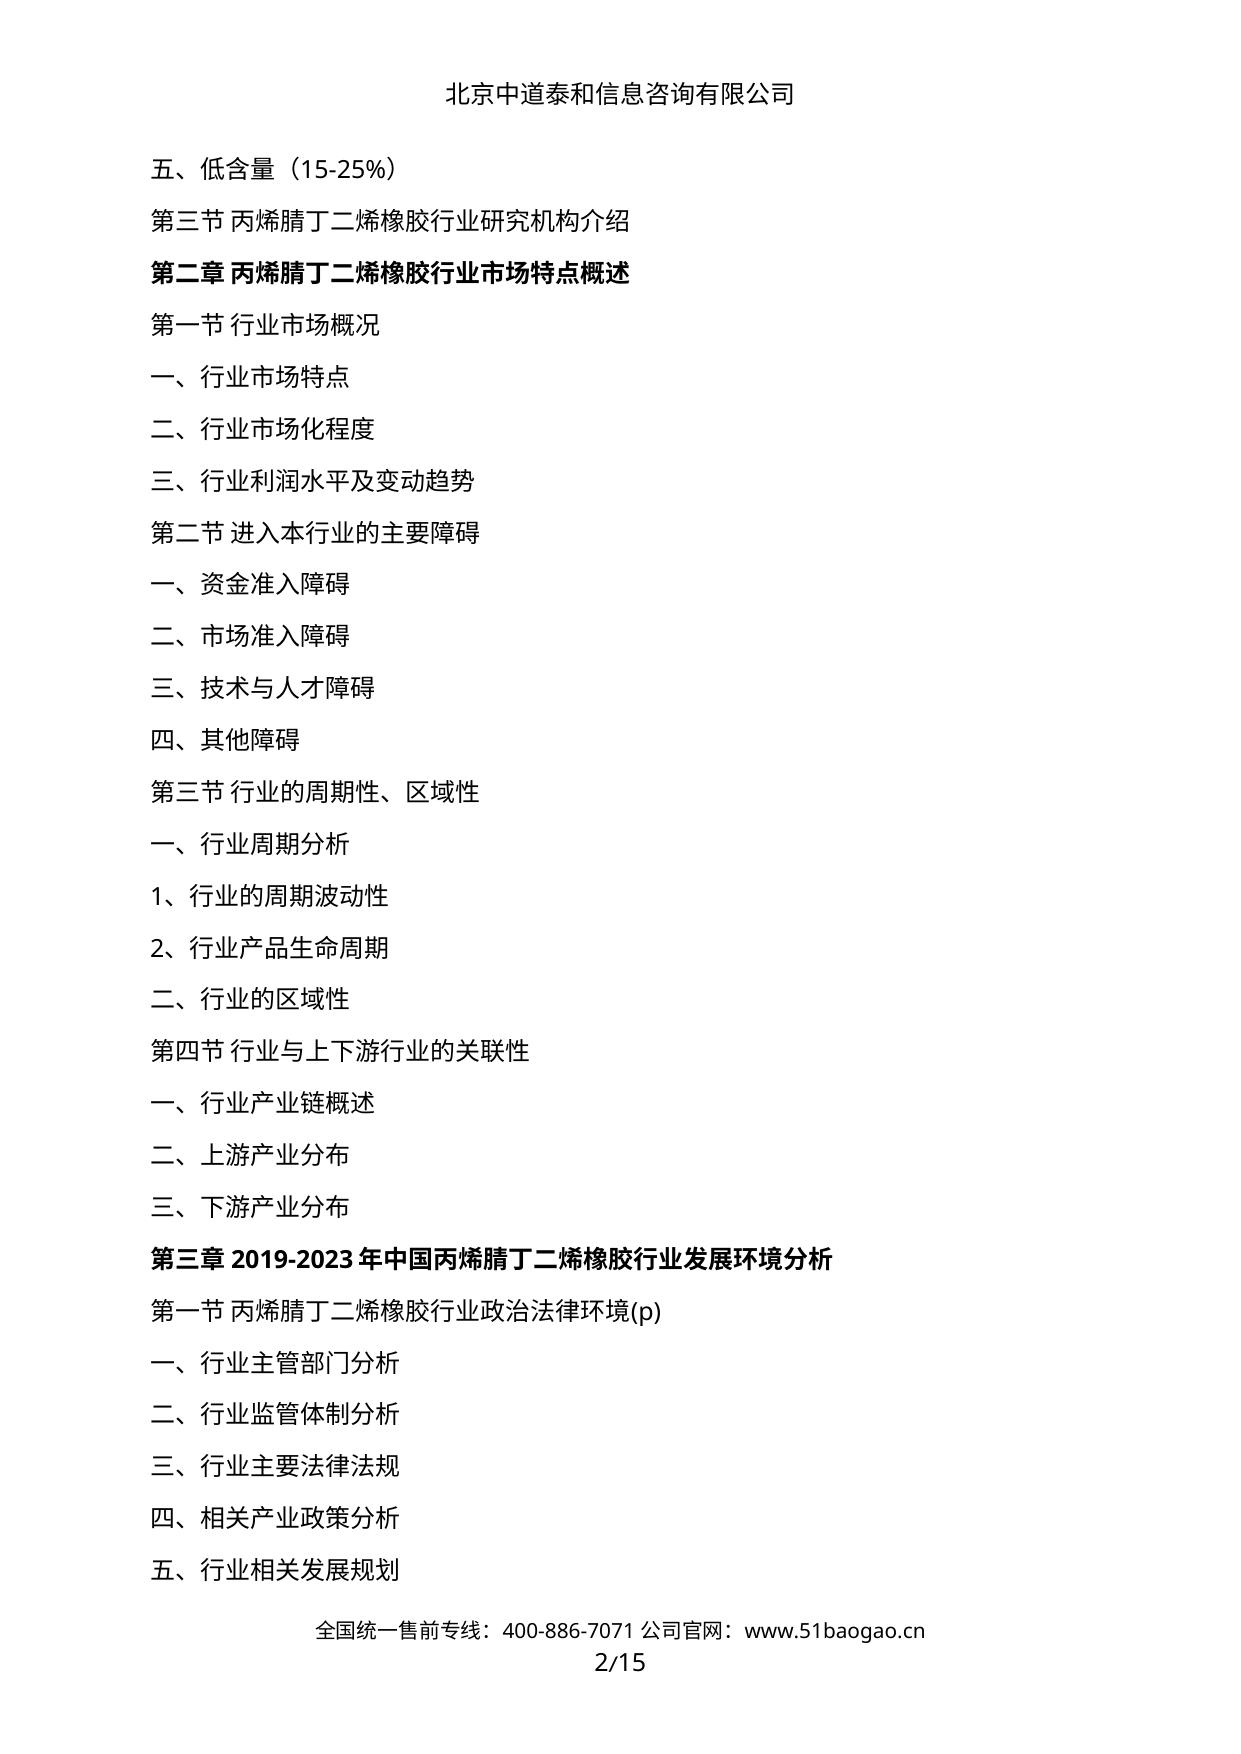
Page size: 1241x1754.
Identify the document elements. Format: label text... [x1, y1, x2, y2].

text 1、行业的周期波动性 [150, 876, 1090, 912]
text 一、行业产业链概述 [150, 1084, 1090, 1120]
text 二、行业监管体制分析 [150, 1395, 1090, 1431]
text 三、行业主要法律法规 [150, 1447, 1090, 1483]
text 五、低含量（15-25%） [150, 150, 1090, 186]
text 二、行业的区域性 [150, 980, 1090, 1016]
text 二、市场准入障碍 [150, 617, 1090, 653]
text 一、行业周期分析 [150, 824, 1090, 861]
text 三、下游产业分布 [150, 1187, 1090, 1224]
text 第三章 2019-2023年中国丙烯腈丁二烯橡胶行业发展环境分析 [150, 1239, 1090, 1276]
text 第三节 行业的周期性、区域性 [150, 772, 1090, 809]
text 四、其他障碍 [150, 721, 1090, 757]
text 二、行业市场化程度 [150, 409, 1090, 446]
text 2、行业产品生命周期 [150, 928, 1090, 964]
text 第一节 行业市场概况 [150, 306, 1090, 342]
text 一、资金准入障碍 [150, 565, 1090, 601]
text 五、行业相关发展规划 [150, 1551, 1090, 1587]
text 三、技术与人才障碍 [150, 669, 1090, 705]
text 一、行业主管部门分析 [150, 1343, 1090, 1379]
text 第四节 行业与上下游行业的关联性 [150, 1032, 1090, 1068]
text 三、行业利润水平及变动趋势 [150, 461, 1090, 497]
text 二、上游产业分布 [150, 1136, 1090, 1172]
text 一、行业市场特点 [150, 357, 1090, 394]
text 第二章 丙烯腈丁二烯橡胶行业市场特点概述 [150, 254, 1090, 290]
text 第一节 丙烯腈丁二烯橡胶行业政治法律环境(p) [150, 1291, 1090, 1327]
text 四、相关产业政策分析 [150, 1499, 1090, 1535]
text 第二节 进入本行业的主要障碍 [150, 513, 1090, 549]
text 第三节 丙烯腈丁二烯橡胶行业研究机构介绍 [150, 202, 1090, 238]
